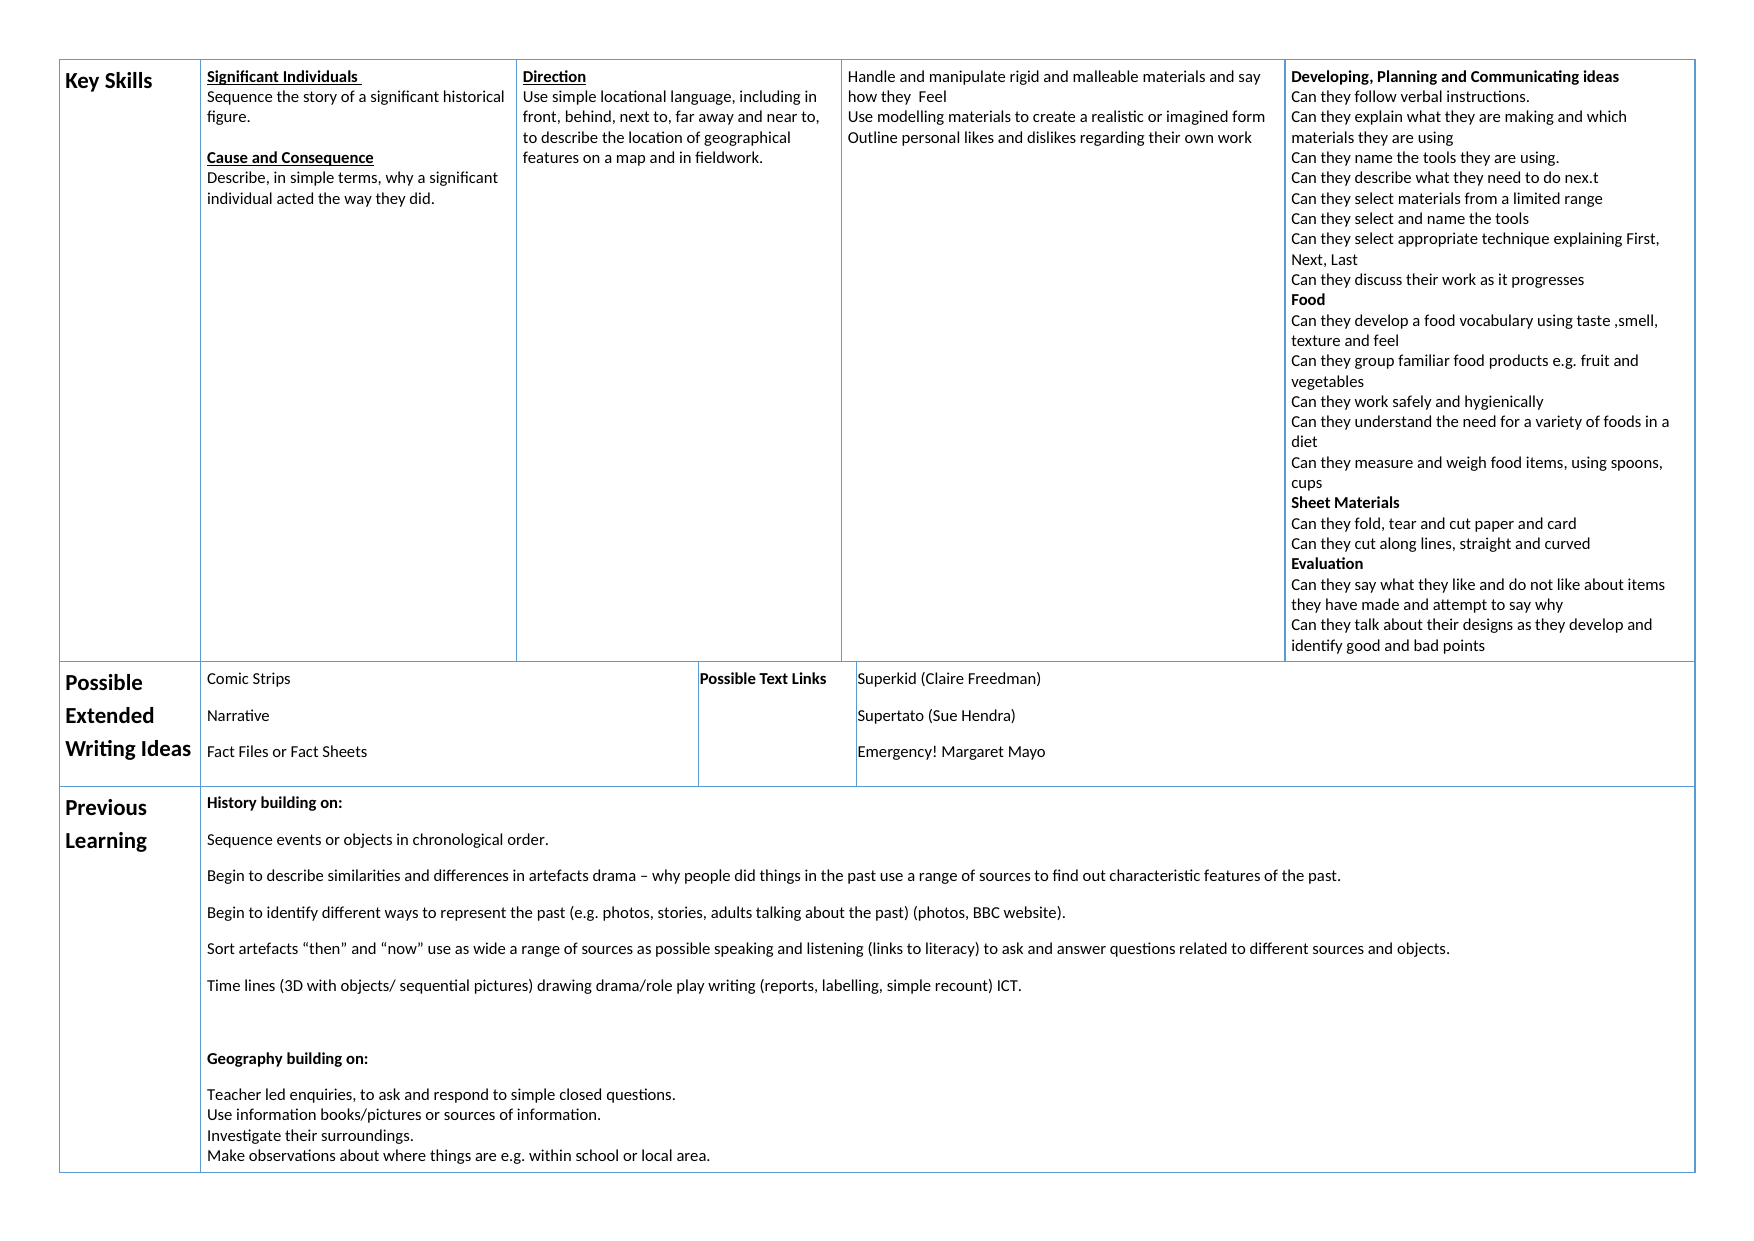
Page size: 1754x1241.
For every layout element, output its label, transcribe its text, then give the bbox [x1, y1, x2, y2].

table_cell Superkid (Claire Freedman) Supertato (Sue Hendra) Emergency! Margaret Mayo [857, 662, 1694, 786]
table_cell Comic Strips Narrative Fact Files or Fact Sheets [201, 662, 698, 786]
table_cell Possible Extended Writing Ideas [60, 662, 200, 786]
table_cell Significant Individuals Sequence the story of a significant historical figure. Cause and Consequence Describe, in simple terms, why a significant individual acted the way they did. [201, 60, 516, 661]
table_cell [201, 787, 1694, 1172]
table_cell Handle and manipulate rigid and malleable materials and say how they Feel Use modelling materials to create a realistic or imagined form Outline personal likes and dislikes regarding their own work [842, 60, 1284, 661]
table_cell Previous Learning [60, 787, 200, 1172]
table_cell Developing, Planning and Communicating ideas Can they follow verbal instructions. Can they explain what they are making and which materials they are using Can they name the tools they are using. Can they describe what they need to do nex.t Can they select materials from a limited range Can they select and name the tools Can they select appropriate technique explaining First, Next, Last Can they discuss their work as it progresses Food Can they develop a food vocabulary using taste ,smell, texture and feel Can they group familiar food products e.g. fruit and vegetables Can they work safely and hygienically Can they understand the need for a variety of foods in a diet Can they measure and weigh food items, using spoons, cups Sheet Materials Can they fold, tear and cut paper and card Can they cut along lines, straight and curved Evaluation Can they say what they like and do not like about items they have made and attempt to say why Can they talk about their designs as they develop and identify good and bad points [1286, 60, 1694, 661]
table_cell Possible Text Links [699, 662, 856, 786]
table_cell Direction Use simple locational language, including in front, behind, next to, far away and near to, to describe the location of geographical features on a map and in fieldwork. [517, 60, 841, 661]
table_cell Key Skills [60, 60, 200, 661]
